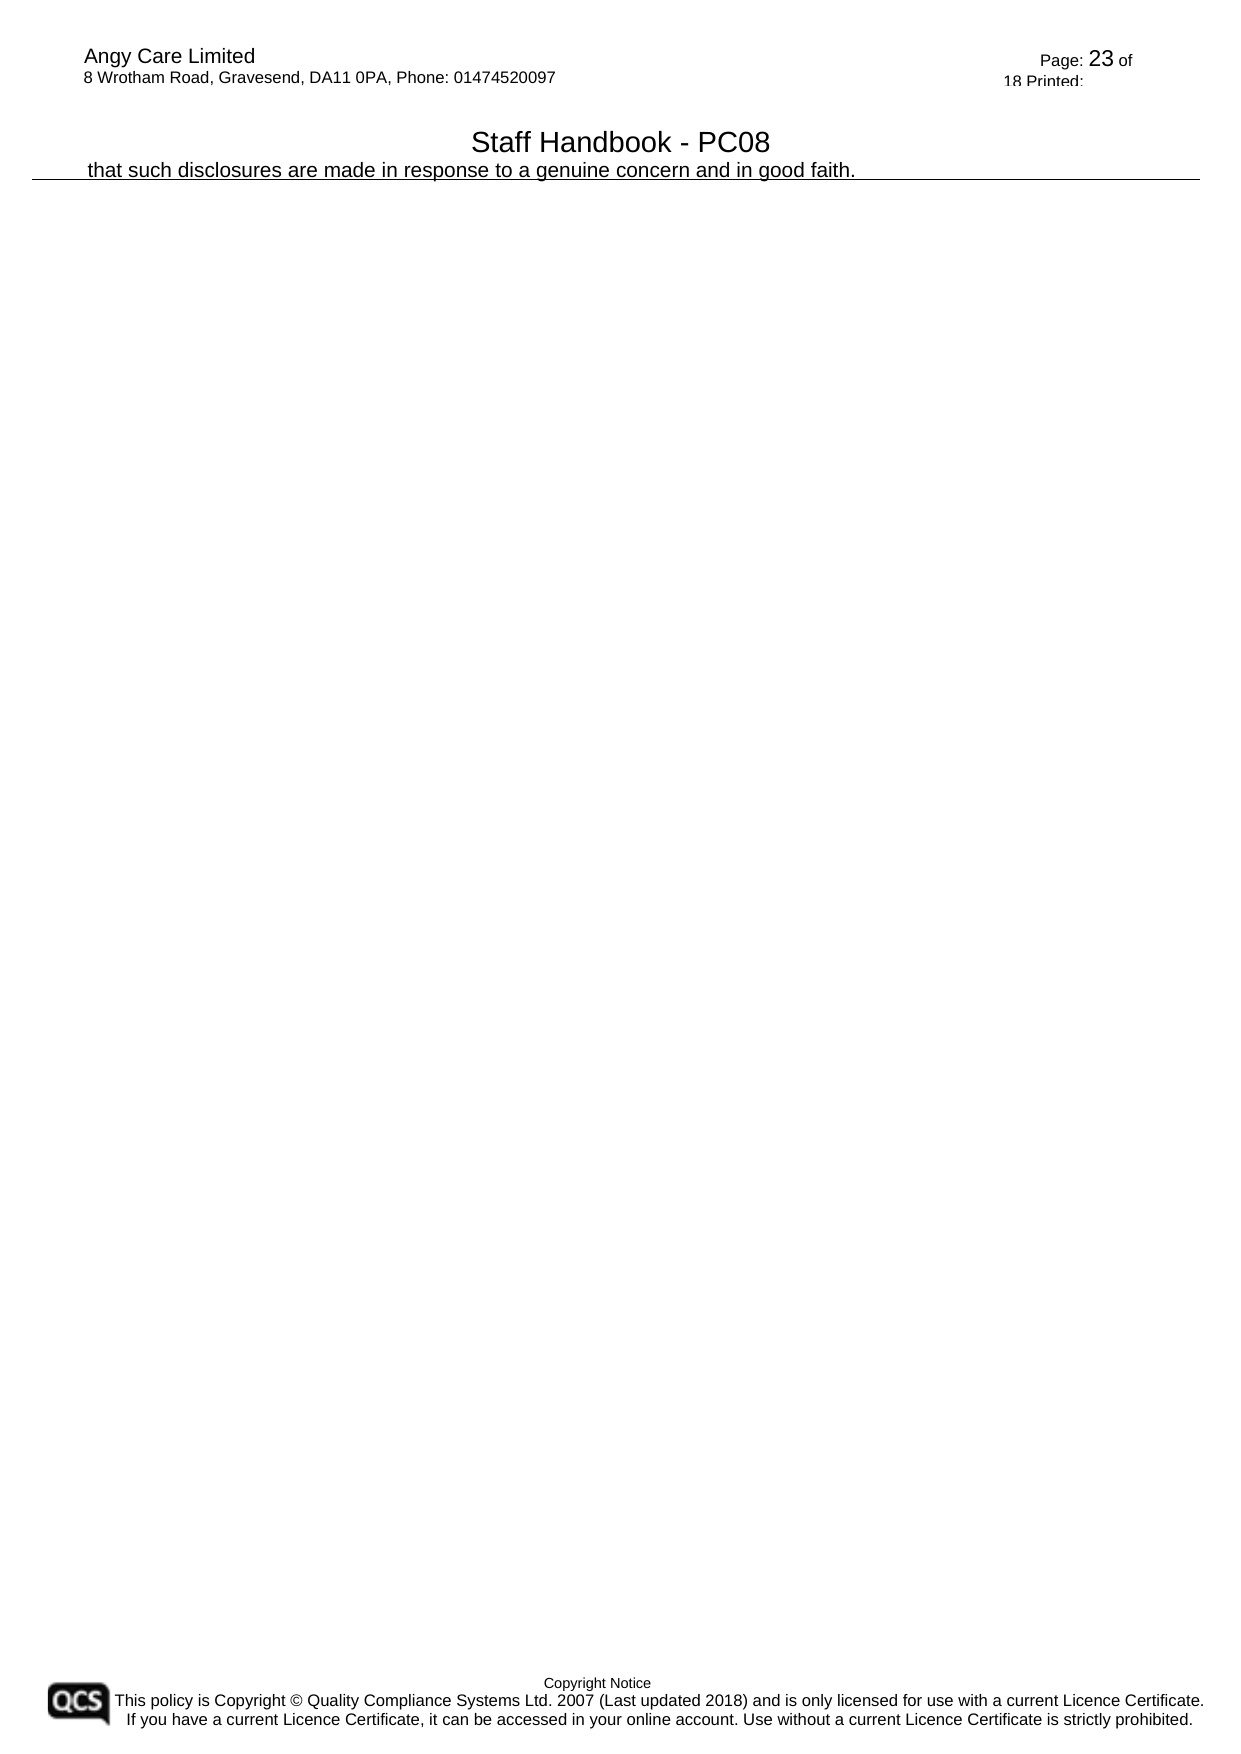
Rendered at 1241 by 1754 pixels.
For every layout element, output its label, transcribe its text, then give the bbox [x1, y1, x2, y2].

text that such disclosures are made in response to a genuine concern and in good faith. [21, 158, 1211, 182]
picture [47, 1681, 115, 1730]
